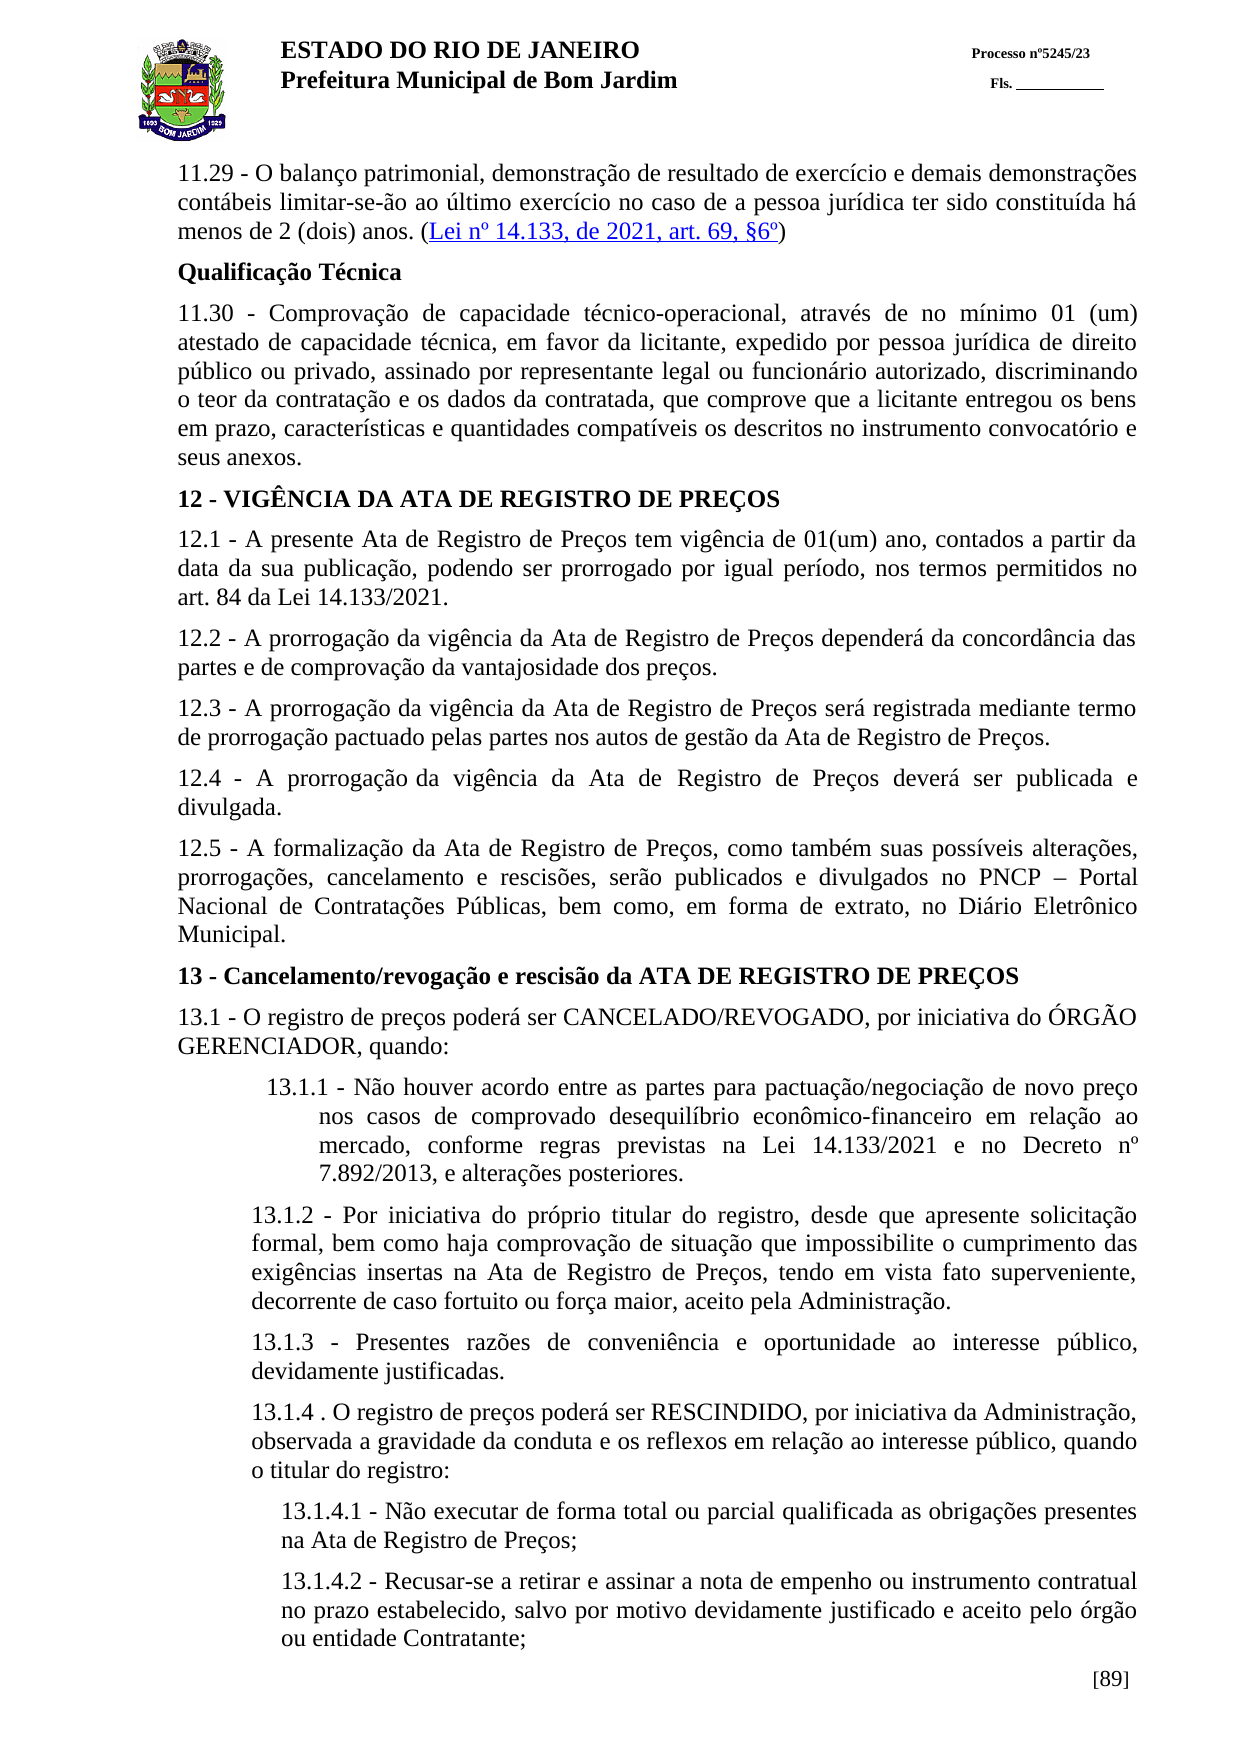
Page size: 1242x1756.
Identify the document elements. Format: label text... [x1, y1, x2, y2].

list - Recusar-se a retirar e assinar a nota de empenho ou instrumento contratual no prazo estabelecido, salvo por motivo devidamente justificado e aceito pelo órgão ou entidade Contratante; [281, 1566, 1138, 1652]
list - A presente Ata de Registro de Preços tem vigência de 01(um) ano, contados a partir da data da sua publicação, podendo ser prorrogado por igual período, nos termos permitidos no art. 84 da Lei 14.133/2021. [177, 524, 1138, 611]
list - Não houver acordo entre as partes para pactuação/negociação de novo preço nos casos de comprovado desequilíbrio econômico-financeiro em relação ao mercado, conforme regras previstas na Lei 14.133/2021 e no Decreto nº 7.892/2013, e alterações posteriores. [266, 1072, 1138, 1187]
list - O balanço patrimonial, demonstração de resultado de exercício e demais demonstrações contábeis limitar-se-ão ao último exercício no caso de a pessoa jurídica ter sido constituída há menos de 2 (dois) anos. (Lei nº 14.133, de 2021, art. 69, §6º) [177, 158, 1138, 244]
list - O registro de preços poderá ser CANCELADO/REVOGADO, por iniciativa do ÓRGÃO GERENCIADOR, quando: [177, 1002, 1138, 1060]
list - Presentes razões de conveniência e oportunidade ao interesse público, devidamente justificadas. [251, 1327, 1138, 1385]
subtitle Qualificação Técnica [177, 257, 1242, 286]
list - Comprovação de capacidade técnico-operacional, através de no mínimo 01 (um) atestado de capacidade técnica, em favor da licitante, expedido por pessoa jurídica de direito público ou privado, assinado por representante legal ou funcionário autorizado, discriminando o teor da contratação e os dados da contratada, que comprove que a licitante entregou os bens em prazo, características e quantidades compatíveis os descritos no instrumento convocatório e seus anexos. [177, 298, 1138, 471]
picture [136, 37, 227, 142]
subtitle - VIGÊNCIA DA ATA DE REGISTRO DE PREÇOS [177, 484, 1242, 513]
list . O registro de preços poderá ser RESCINDIDO, por iniciativa da Administração, observada a gravidade da conduta e os reflexos em relação ao interesse público, quando o titular do registro: [251, 1397, 1138, 1483]
list - A prorrogação da vigência da Ata de Registro de Preços deverá ser publicada e divulgada. [177, 763, 1138, 821]
list - A formalização da Ata de Registro de Preços, como também suas possíveis alterações, prorrogações, cancelamento e rescisões, serão publicados e divulgados no PNCP – Portal Nacional de Contratações Públicas, bem como, em forma de extrato, no Diário Eletrônico Municipal. [177, 833, 1139, 948]
subtitle - Cancelamento/revogação e rescisão da ATA DE REGISTRO DE PREÇOS [177, 961, 1242, 990]
list - Não executar de forma total ou parcial qualificada as obrigações presentes na Ata de Registro de Preços; [281, 1496, 1138, 1553]
list - A prorrogação da vigência da Ata de Registro de Preços dependerá da concordância das partes e de comprovação da vantajosidade dos preços. [177, 623, 1138, 681]
list - A prorrogação da vigência da Ata de Registro de Preços será registrada mediante termo de prorrogação pactuado pelas partes nos autos de gestão da Ata de Registro de Preços. [177, 693, 1137, 751]
list - Por iniciativa do próprio titular do registro, desde que apresente solicitação formal, bem como haja comprovação de situação que impossibilite o cumprimento das exigências insertas na Ata de Registro de Preços, tendo em vista fato superveniente, decorrente de caso fortuito ou força maior, aceito pela Administração. [251, 1200, 1138, 1315]
